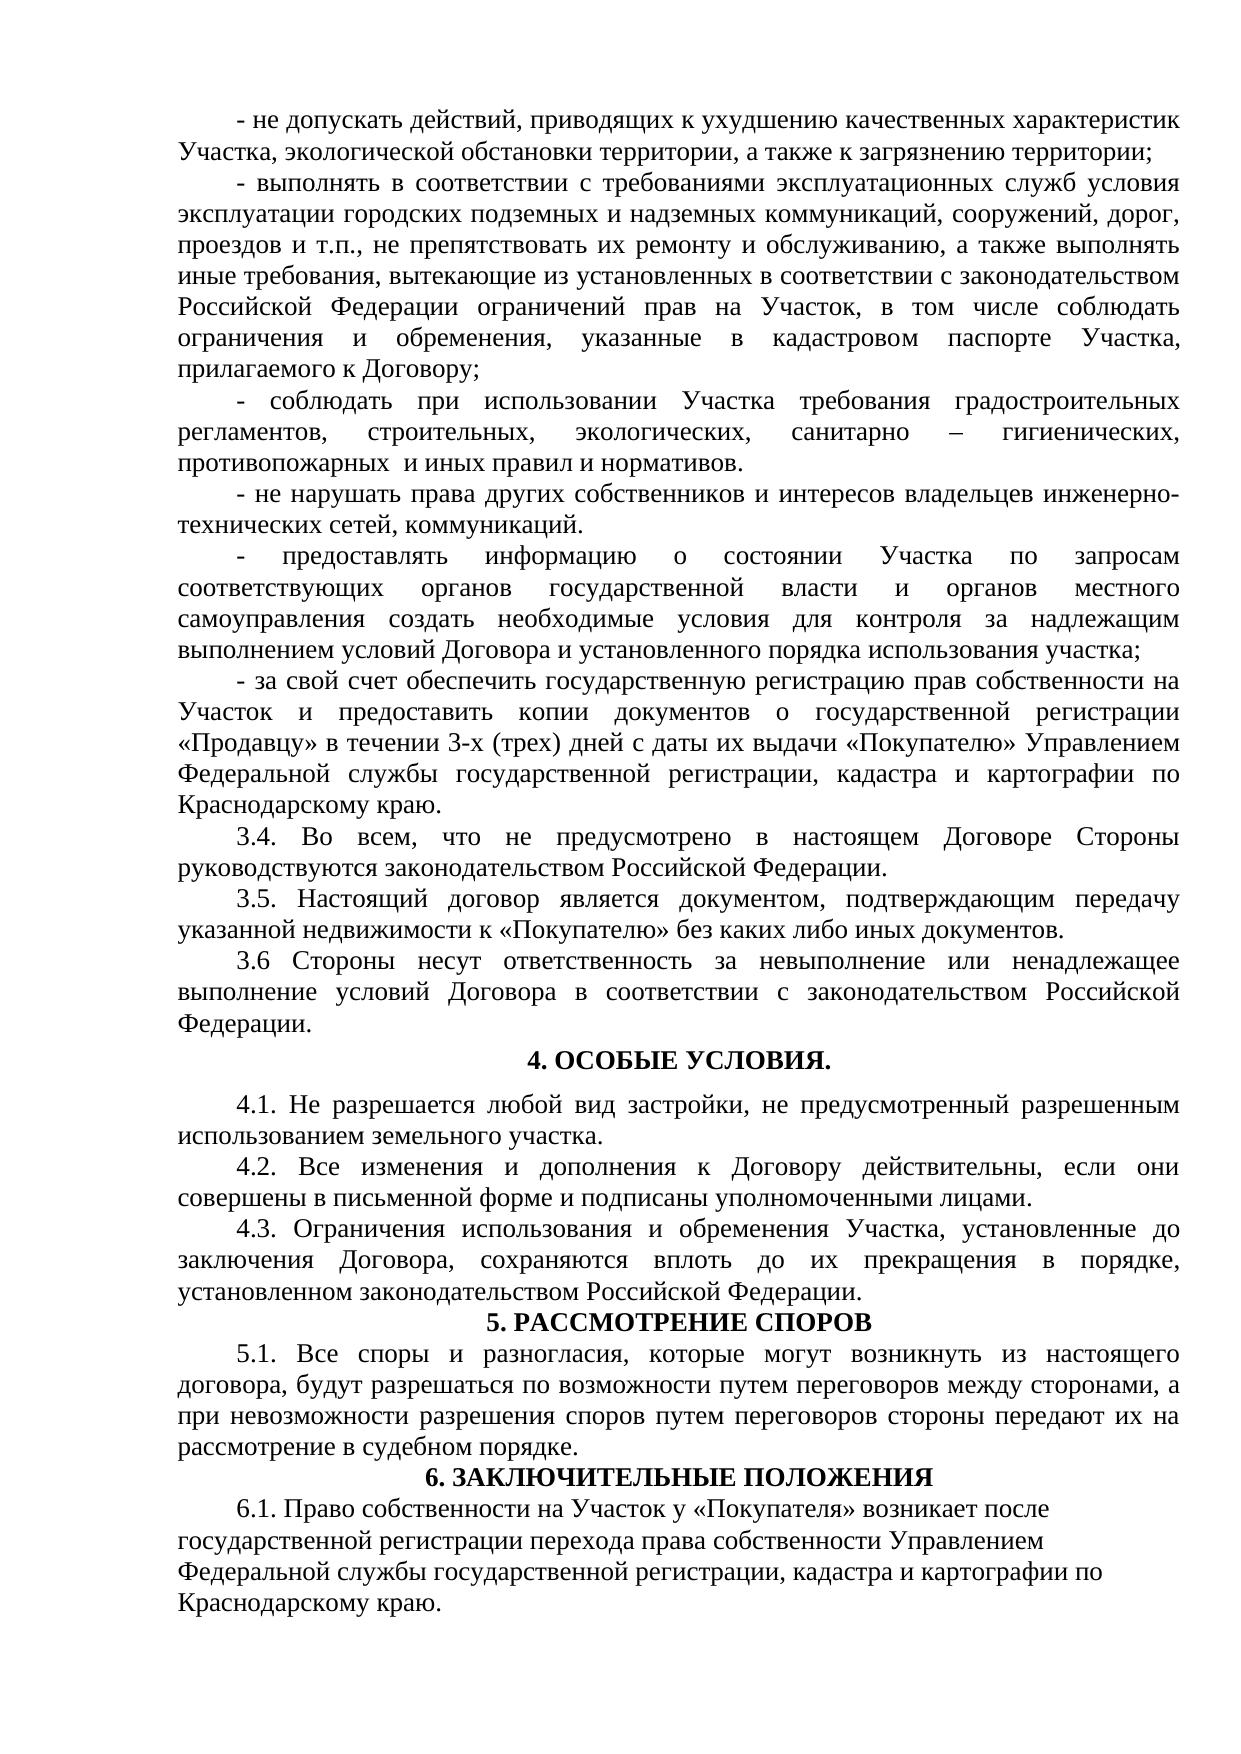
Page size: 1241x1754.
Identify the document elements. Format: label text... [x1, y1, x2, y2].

text - за свой счет обеспечить государственную регистрацию прав собственности на Участок и предоставить копии документов о государственной регистрации «Продавцу» в течении 3-х (трех) дней с даты их выдачи «Покупателю» Управлением Федеральной службы государственной регистрации, кадастра и картографии по Краснодарскому краю. [177, 664, 1181, 820]
text - выполнять в соответствии с требованиями эксплуатационных служб условия эксплуатации городских подземных и надземных коммуникаций, сооружений, дорог, проездов и т.п., не препятствовать их ремонту и обслуживанию, а также выполнять иные требования, вытекающие из установленных в соответствии с законодательством Российской Федерации ограничений прав на Участок, в том числе соблюдать ограничения и обременения, указанные в кадастровом паспорте Участка, прилагаемого к Договору; [177, 166, 1181, 384]
text - соблюдать при использовании Участка требования градостроительных регламентов, строительных, экологических, санитарно – гигиенических, противопожарных и иных правил и нормативов. [177, 384, 1181, 477]
text 4.3. Ограничения использования и обременения Участка, установленные до заключения Договора, сохраняются вплоть до их прекращения в порядке, установленном законодательством Российской Федерации. [177, 1212, 1181, 1306]
text 4.1. Не разрешается любой вид застройки, не предусмотренный разрешенным использованием земельного участка. [177, 1088, 1181, 1150]
text 6.1. Право собственности на Участок у «Покупателя» возникает после государственной регистрации перехода права собственности Управлением Федеральной службы государственной регистрации, кадастра и картографии по Краснодарскому краю. [177, 1493, 1181, 1617]
text 5.1. Все споры и разногласия, которые могут возникнуть из настоящего договора, будут разрешаться по возможности путем переговоров между сторонами, а при невозможности разрешения споров путем переговоров стороны передают их на рассмотрение в судебном порядке. [177, 1337, 1181, 1461]
text 5. РАССМОТРЕНИЕ СПОРОВ [177, 1306, 1181, 1337]
text 4.2. Все изменения и дополнения к Договору действительны, если они совершены в письменной форме и подписаны уполномоченными лицами. [177, 1150, 1181, 1212]
text 3.4. Во всем, что не предусмотрено в настоящем Договоре Стороны руководствуются законодательством Российской Федерации. [177, 820, 1181, 882]
text 3.5. Настоящий договор является документом, подтверждающим передачу указанной недвижимости к «Покупателю» без каких либо иных документов. [177, 882, 1181, 944]
text 4. ОСОБЫЕ УСЛОВИЯ. [177, 1044, 1181, 1075]
text 6. ЗАКЛЮЧИТЕЛЬНЫЕ ПОЛОЖЕНИЯ [177, 1461, 1181, 1493]
text - не допускать действий, приводящих к ухудшению качественных характеристик Участка, экологической обстановки территории, а также к загрязнению территории; [177, 103, 1181, 166]
text - не нарушать права других собственников и интересов владельцев инженерно-технических сетей, коммуникаций. [177, 477, 1181, 539]
text - предоставлять информацию о состоянии Участка по запросам соответствующих органов государственной власти и органов местного самоуправления создать необходимые условия для контроля за надлежащим выполнением условий Договора и установленного порядка использования участка; [177, 539, 1181, 664]
text 3.6 Стороны несут ответственность за невыполнение или ненадлежащее выполнение условий Договора в соответствии с законодательством Российской Федерации. [177, 944, 1181, 1038]
